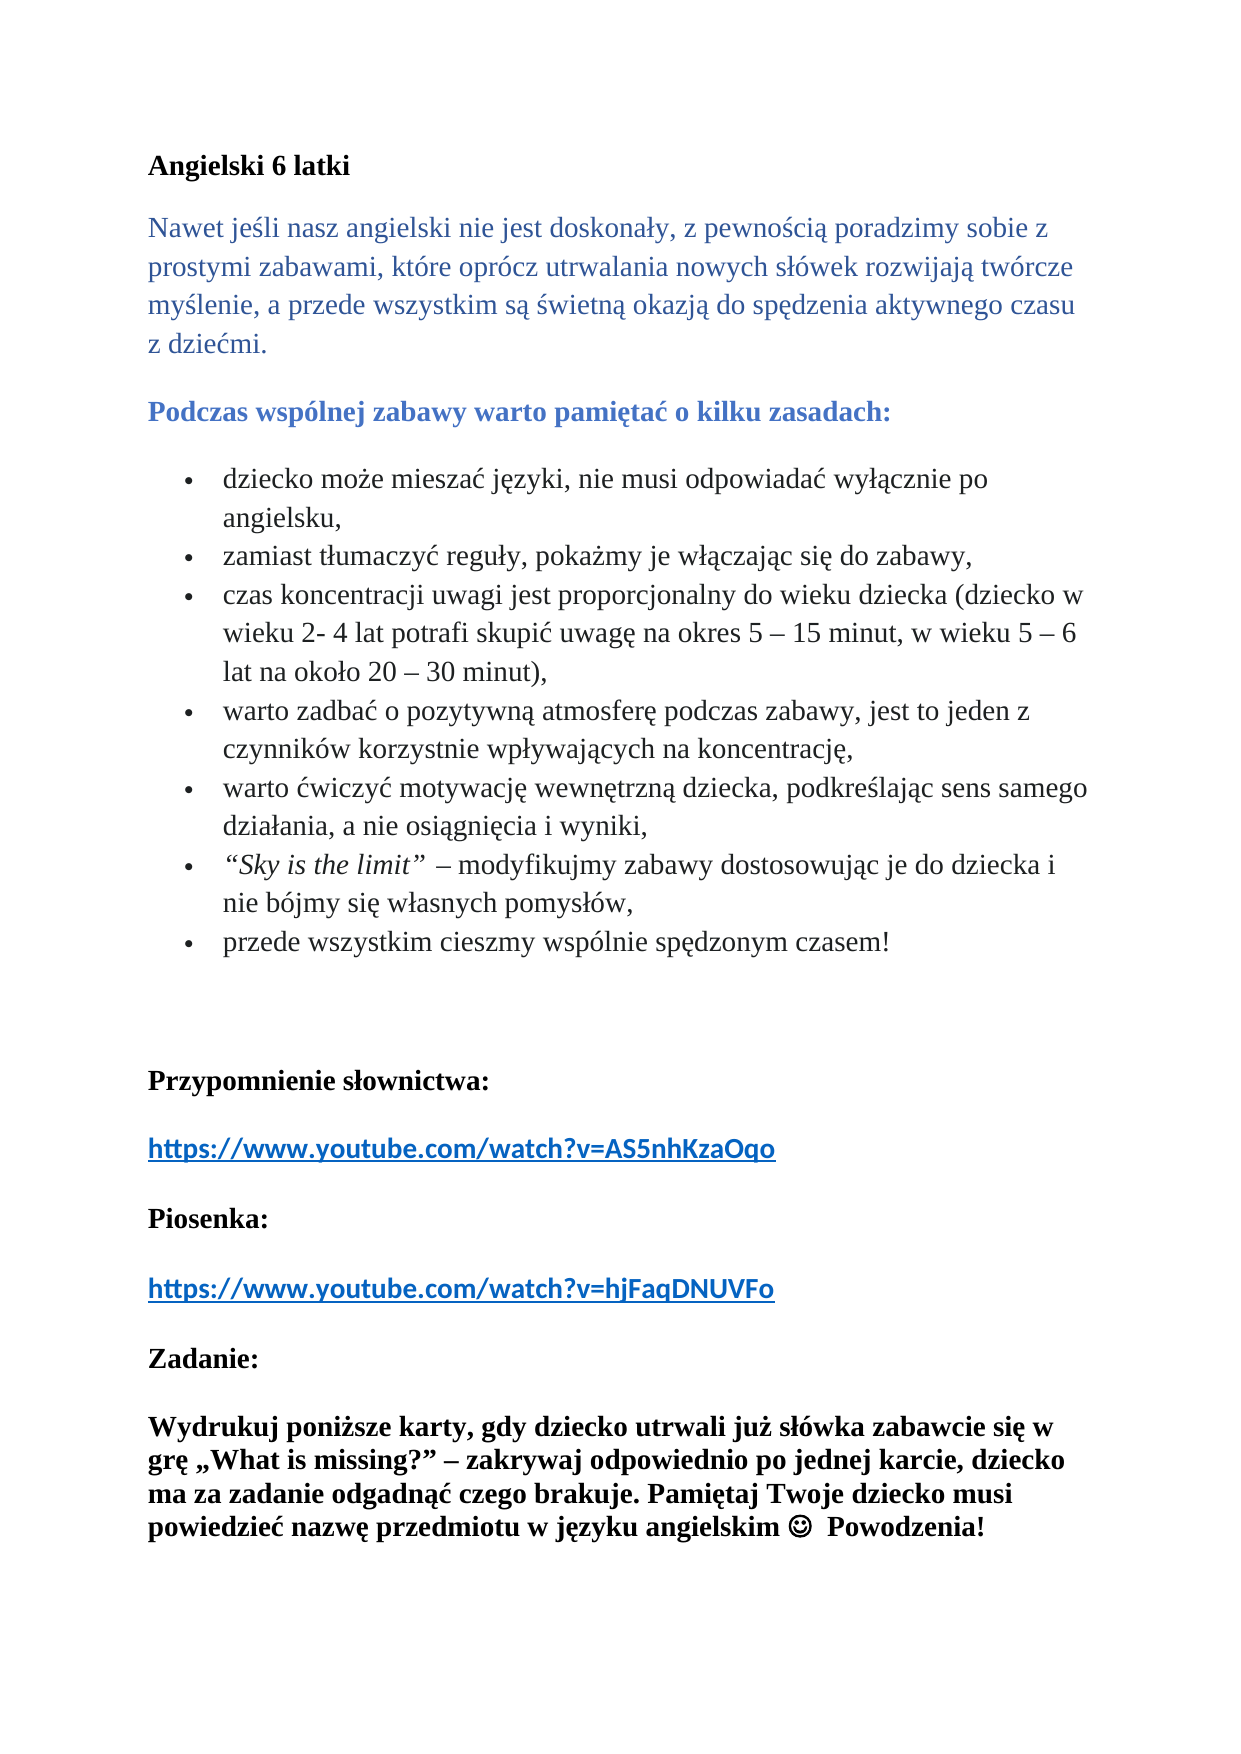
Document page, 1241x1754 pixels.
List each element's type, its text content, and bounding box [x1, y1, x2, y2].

text Angielski 6 latki [148, 148, 1093, 181]
list warto ćwiczyć motywację wewnętrzną dziecka, podkreślając sens samego działania, a nie osiągnięcia i wyniki, [185, 770, 1093, 842]
text Przypomnienie słownictwa: [148, 1063, 1093, 1096]
text Podczas wspólnej zabawy warto pamiętać o kilku zasadach: [148, 394, 1093, 427]
list warto zadbać o pozytywną atmosferę podczas zabawy, jest to jeden z czynników korzystnie wpływających na koncentrację, [185, 693, 1093, 765]
list dziecko może mieszać języki, nie musi odpowiadać wyłącznie po angielsku, [185, 461, 1093, 533]
text Nawet jeśli nasz angielski nie jest doskonały, z pewnością poradzimy sobie z prostymi zabawami, które oprócz utrwalania nowych słówek rozwijają twórcze myślenie, a przede wszystkim są świetną okazją do spędzenia aktywnego czasu z dziećmi. [148, 210, 1093, 359]
text https://www.youtube.com/watch?v=AS5nhKzaOqo [148, 1130, 1093, 1166]
text Wydrukuj poniższe karty, gdy dziecko utrwali już słówka zabawcie się w grę „What is missing?” – zakrywaj odpowiednio po jednej karcie, dziecko ma za zadanie odgadnąć czego brakuje. Pamiętaj Twoje dziecko musi powiedzieć nazwę przedmiotu w języku angielskim Powodzenia! [148, 1409, 1093, 1543]
list przede wszystkim cieszmy wspólnie spędzonym czasem! [185, 924, 1093, 957]
list “Sky is the limit” – modyfikujmy zabawy dostosowując je do dziecka i nie bójmy się własnych pomysłów, [185, 847, 1093, 919]
list czas koncentracji uwagi jest proporcjonalny do wieku dziecka (dziecko w wieku 2- 4 lat potrafi skupić uwagę na okres 5 – 15 minut, w wieku 5 – 6 lat na około 20 – 30 minut), [185, 577, 1093, 688]
list zamiast tłumaczyć reguły, pokażmy je włączając się do zabawy, [185, 538, 1093, 572]
text https://www.youtube.com/watch?v=hjFaqDNUVFo [148, 1270, 1093, 1306]
text Zadanie: [148, 1342, 1093, 1375]
text Piosenka: [148, 1201, 1093, 1235]
